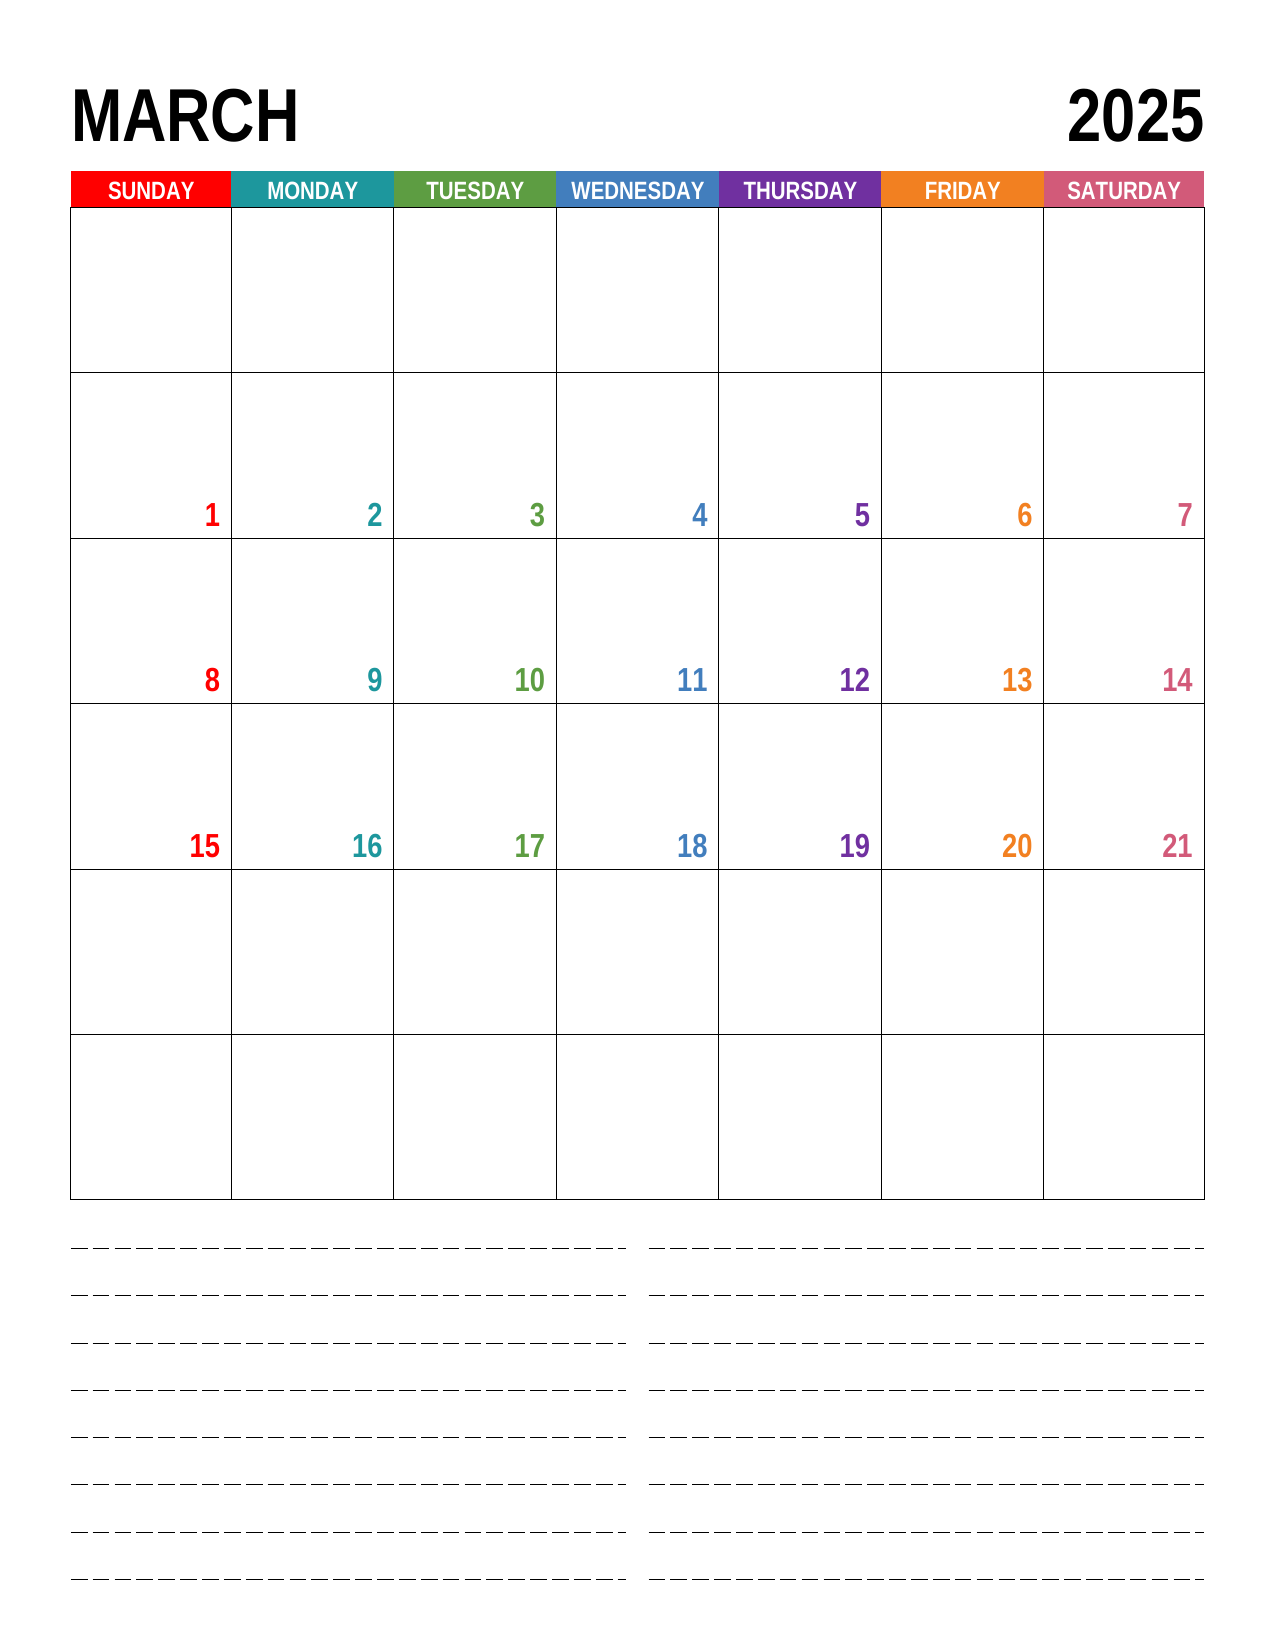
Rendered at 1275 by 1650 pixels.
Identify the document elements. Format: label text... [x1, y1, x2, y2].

table_cell [71, 1201, 637, 1580]
table_cell [71, 1035, 231, 1199]
table_cell [232, 373, 393, 538]
table_cell [719, 870, 881, 1034]
table_cell [882, 373, 1043, 538]
table_cell [1044, 704, 1204, 869]
table_cell [71, 870, 231, 1034]
table_cell [557, 373, 718, 538]
table_cell [882, 704, 1043, 869]
table_cell [557, 704, 718, 869]
table_cell [394, 539, 556, 703]
table_cell [882, 1035, 1043, 1199]
table_cell [557, 539, 718, 703]
table_cell [557, 1035, 718, 1199]
table_cell [232, 539, 393, 703]
table_cell [232, 1035, 393, 1199]
table_cell [1044, 208, 1204, 372]
table_cell [719, 704, 881, 869]
table_cell [71, 208, 231, 372]
table_cell [557, 208, 718, 372]
table_cell [394, 373, 556, 538]
table_cell [719, 208, 881, 372]
table_cell [638, 1201, 1204, 1580]
table_cell [232, 870, 393, 1034]
table_header MARCH [71, 71, 637, 171]
table_cell [232, 208, 393, 372]
table_cell [1044, 1035, 1204, 1199]
table_cell [1044, 373, 1204, 538]
table_cell [394, 704, 556, 869]
table_cell [394, 870, 556, 1034]
table_cell [1044, 539, 1204, 703]
table_cell [882, 870, 1043, 1034]
table_cell [557, 870, 718, 1034]
table_header 2025 [638, 71, 1204, 171]
table_cell [882, 208, 1043, 372]
table_cell [1044, 870, 1204, 1034]
table_cell [394, 1035, 556, 1199]
table_cell [71, 704, 231, 869]
table_cell [394, 208, 556, 372]
table_cell [719, 539, 881, 703]
table_cell [232, 704, 393, 869]
table_cell [882, 539, 1043, 703]
table_cell [719, 373, 881, 538]
table_cell [71, 373, 231, 538]
table_cell [71, 539, 231, 703]
table_cell [719, 1035, 881, 1199]
